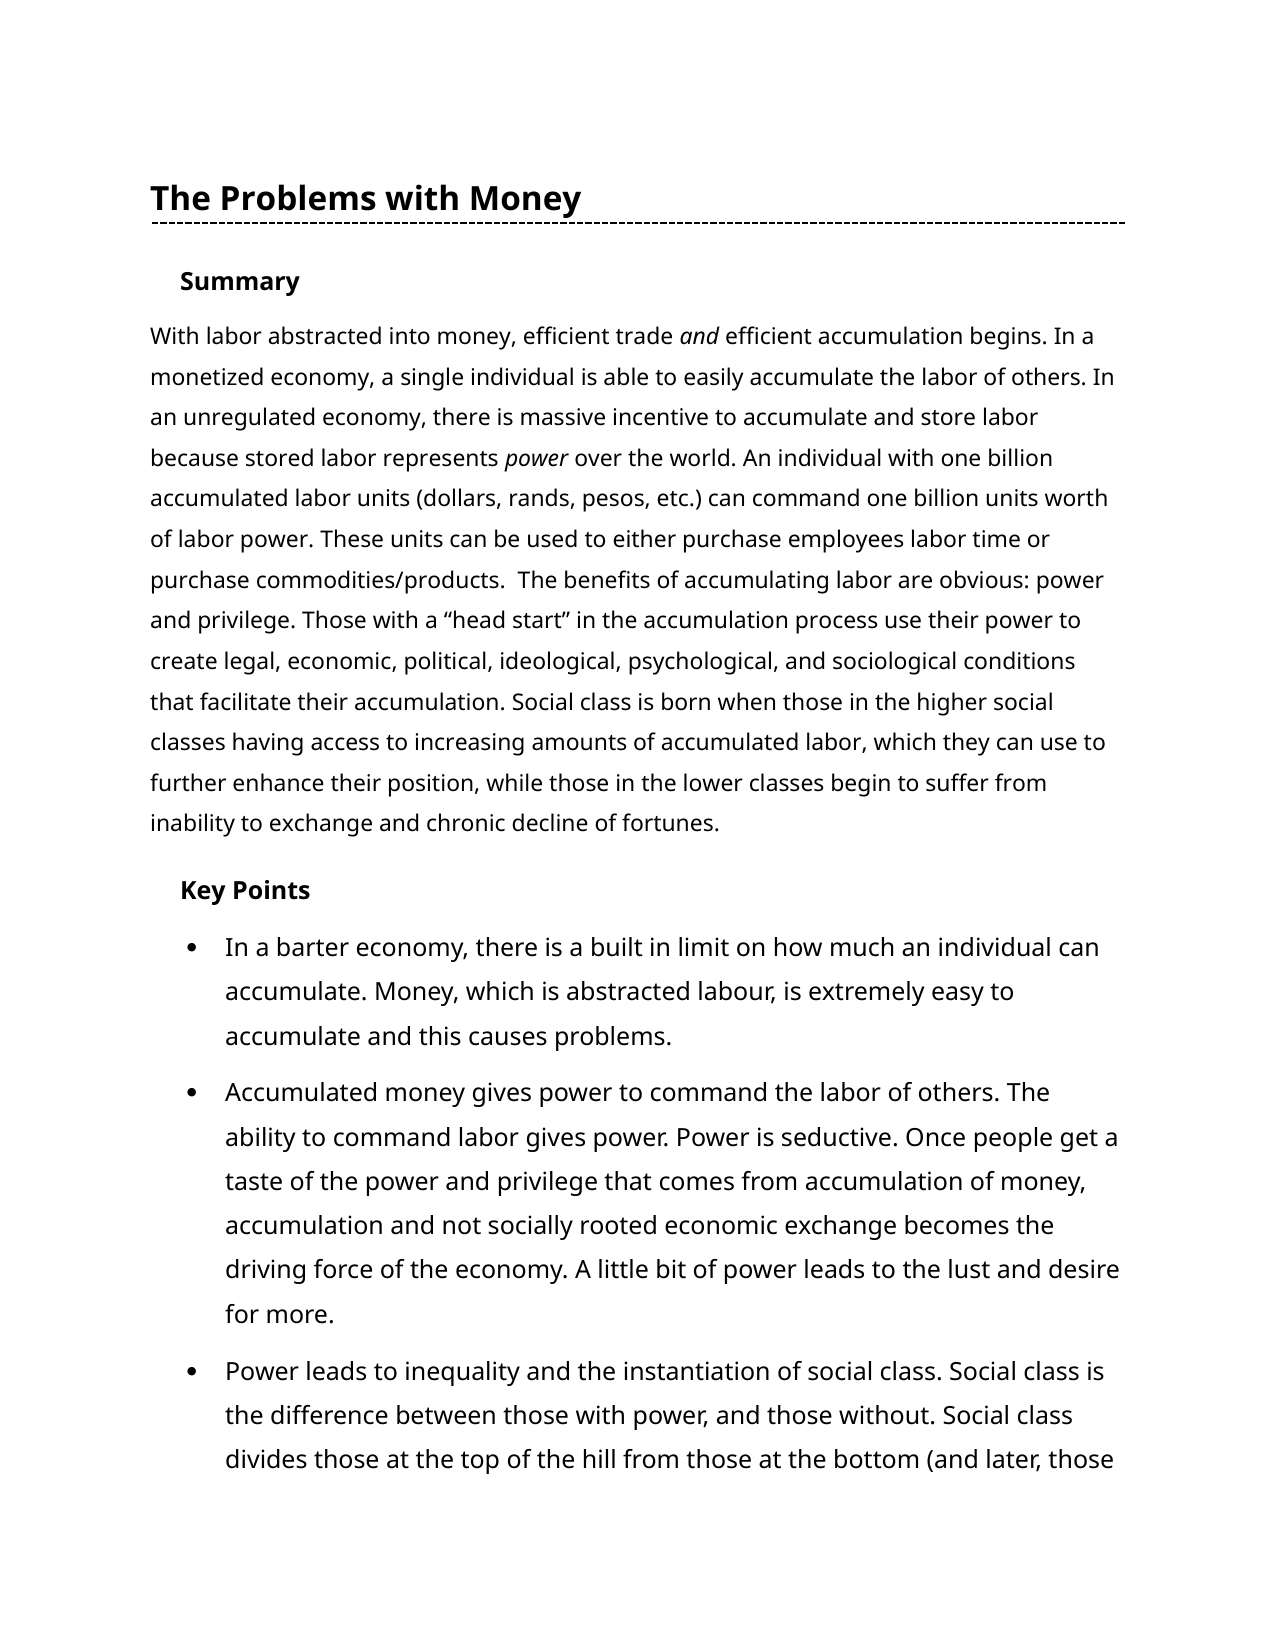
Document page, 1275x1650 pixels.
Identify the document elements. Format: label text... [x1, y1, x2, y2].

subtitle Key Points [180, 873, 1125, 907]
text With labor abstracted into money, efficient trade and efficient accumulation begins. In a monetized economy, a single individual is able to easily accumulate the labor of others. In an unregulated economy, there is massive incentive to accumulate and store labor because stored labor represents power over the world. An individual with one billion accumulated labor units (dollars, rands, pesos, etc.) can command one billion units worth of labor power. These units can be used to either purchase employees labor time or purchase commodities/products. The benefits of accumulating labor are obvious: power and privilege. Those with a “head start” in the accumulation process use their power to create legal, economic, political, ideological, psychological, and sociological conditions that facilitate their accumulation. Social class is born when those in the higher social classes having access to increasing amounts of accumulated labor, which they can use to further enhance their position, while those in the lower classes begin to suffer from inability to exchange and chronic decline of fortunes. [150, 320, 1125, 839]
list In a barter economy, there is a built in limit on how much an individual can accumulate. Money, which is abstracted labour, is extremely easy to accumulate and this causes problems. [187, 930, 1125, 1052]
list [187, 1353, 1125, 1476]
subtitle The Problems with Money [150, 175, 1125, 224]
list Accumulated money gives power to command the labor of others. The ability to command labor gives power. Power is seductive. Once people get a taste of the power and privilege that comes from accumulation of money, accumulation and not socially rooted economic exchange becomes the driving force of the economy. A little bit of power leads to the lust and desire for more. [187, 1075, 1125, 1331]
subtitle Summary [180, 263, 1125, 297]
